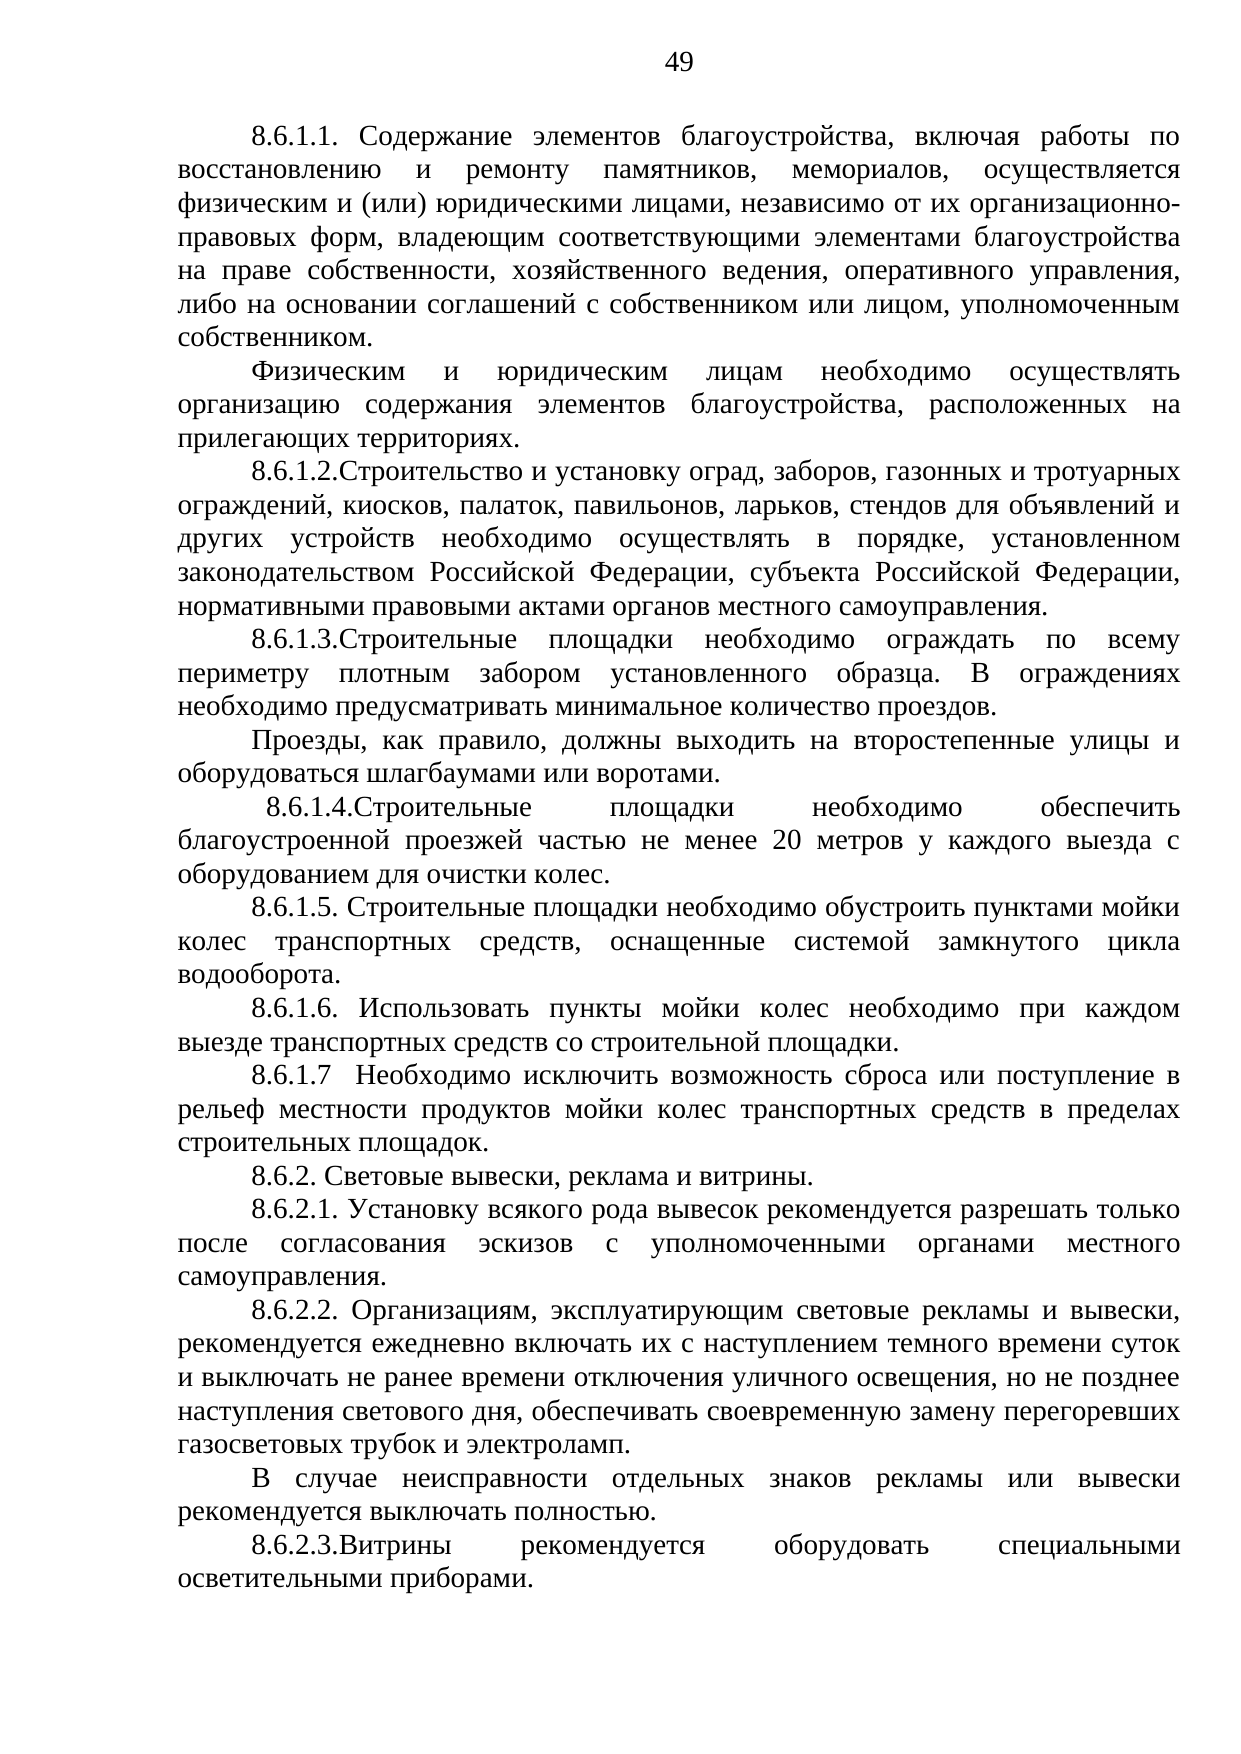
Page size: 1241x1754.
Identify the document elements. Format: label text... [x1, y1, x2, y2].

text 8.6.1.4.Строительные площадки необходимо обеспечить благоустроенной проезжей частью не менее 20 метров у каждого выезда с оборудованием для очистки колес. [177, 789, 1181, 889]
text 8.6.1.2.Строительство и установку оград, заборов, газонных и тротуарных ограждений, киосков, палаток, павильонов, ларьков, стендов для объявлений и других устройств необходимо осуществлять в порядке, установленном законодательством Российской Федерации, субъекта Российской Федерации, нормативными правовыми актами органов местного самоуправления. [177, 453, 1181, 621]
text 8.6.1.3.Строительные площадки необходимо ограждать по всему периметру плотным забором установленного образца. В ограждениях необходимо предусматривать минимальное количество проездов. [177, 621, 1181, 722]
text Проезды, как правило, должны выходить на второстепенные улицы и оборудоваться шлагбаумами или воротами. [177, 722, 1181, 789]
text 8.6.1.7 Необходимо исключить возможность сброса или поступление в рельеф местности продуктов мойки колес транспортных средств в пределах строительных площадок. [177, 1057, 1181, 1158]
text 8.6.2. Световые вывески, реклама и витрины. [177, 1158, 1181, 1191]
text 8.6.1.1. Содержание элементов благоустройства, включая работы по восстановлению и ремонту памятников, мемориалов, осуществляется физическим и (или) юридическими лицами, независимо от их организационно-правовых форм, владеющим соответствующими элементами благоустройства на праве собственности, хозяйственного ведения, оперативного управления, либо на основании соглашений с собственником или лицом, уполномоченным собственником. [177, 118, 1181, 353]
text В случае неисправности отдельных знаков рекламы или вывески рекомендуется выключать полностью. [177, 1460, 1181, 1527]
text 8.6.2.3.Витрины рекомендуется оборудовать специальными осветительными приборами. [177, 1527, 1181, 1594]
text 8.6.1.6. Использовать пункты мойки колес необходимо при каждом выезде транспортных средств со строительной площадки. [177, 990, 1181, 1057]
text 8.6.1.5. Строительные площадки необходимо обустроить пунктами мойки колес транспортных средств, оснащенные системой замкнутого цикла водооборота. [177, 889, 1181, 990]
text 8.6.2.1. Установку всякого рода вывесок рекомендуется разрешать только после согласования эскизов с уполномоченными органами местного самоуправления. [177, 1191, 1181, 1292]
text Физическим и юридическим лицам необходимо осуществлять организацию содержания элементов благоустройства, расположенных на прилегающих территориях. [177, 353, 1181, 453]
text 8.6.2.2. Организациям, эксплуатирующим световые рекламы и вывески, рекомендуется ежедневно включать их с наступлением темного времени суток и выключать не ранее времени отключения уличного освещения, но не позднее наступления светового дня, обеспечивать своевременную замену перегоревших газосветовых трубок и электроламп. [177, 1292, 1181, 1460]
